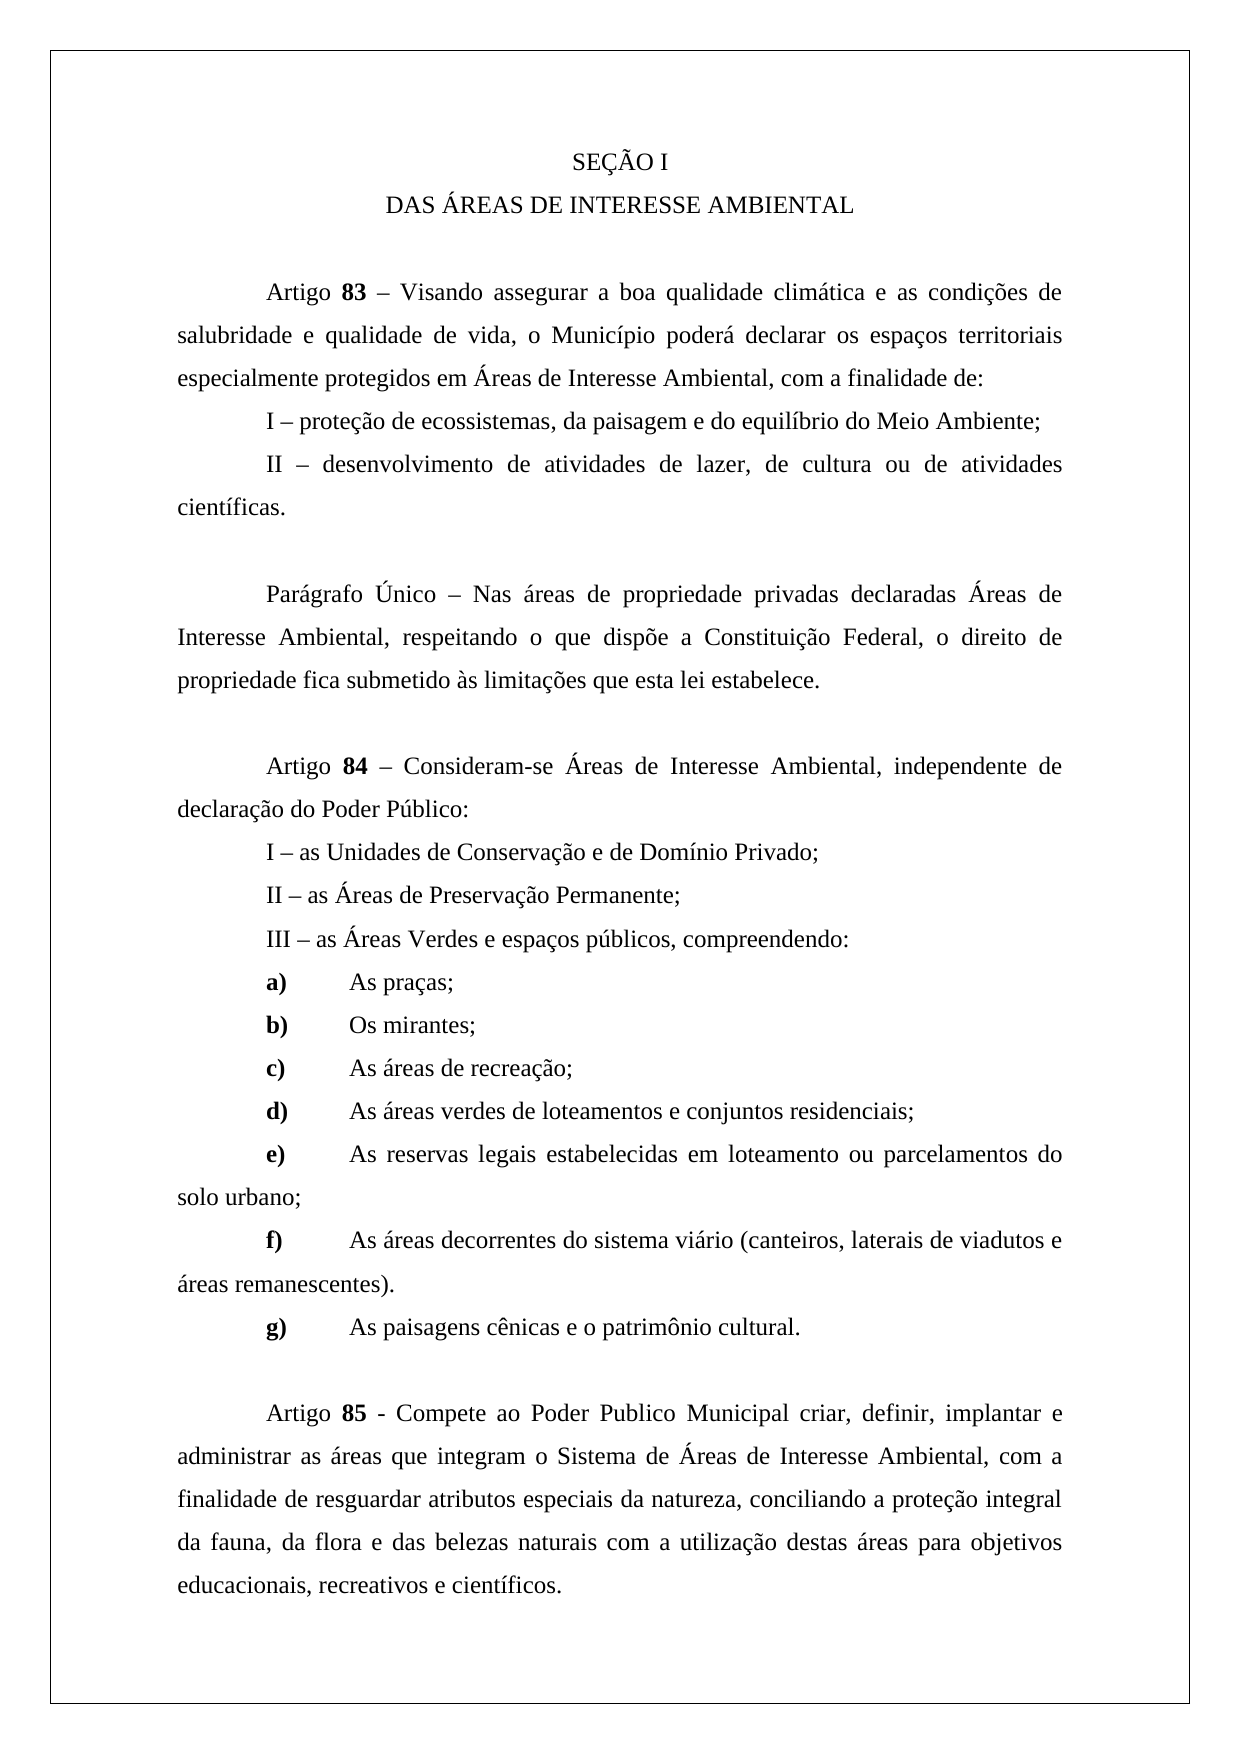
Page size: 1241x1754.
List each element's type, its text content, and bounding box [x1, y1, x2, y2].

text Artigo 85 - Compete ao Poder Publico Municipal criar, definir, implantar e administrar as áreas que integram o Sistema de Áreas de Interesse Ambiental, com a finalidade de resguardar atributos especiais da natureza, conciliando a proteção integral da fauna, da flora e das belezas naturais com a utilização destas áreas para objetivos educacionais, recreativos e científicos. [177, 1398, 1063, 1599]
text DAS ÁREAS DE INTERESSE AMBIENTAL [177, 191, 1063, 219]
text II – as Áreas de Preservação Permanente; [177, 881, 1063, 909]
list Os mirantes; [177, 1010, 1063, 1039]
text SEÇÃO I [177, 147, 1063, 176]
text I – as Unidades de Conservação e de Domínio Privado; [177, 837, 1063, 866]
text Artigo 83 – Visando assegurar a boa qualidade climática e as condições de salubridade e qualidade de vida, o Município poderá declarar os espaços territoriais especialmente protegidos em Áreas de Interesse Ambiental, com a finalidade de: [177, 277, 1063, 392]
text III – as Áreas Verdes e espaços públicos, compreendendo: [177, 924, 1063, 952]
text II – desenvolvimento de atividades de lazer, de cultura ou de atividades científicas. [177, 449, 1063, 521]
list As áreas de recreação; [177, 1053, 1063, 1082]
text I – proteção de ecossistemas, da paisagem e do equilíbrio do Meio Ambiente; [177, 406, 1063, 435]
text Parágrafo Único – Nas áreas de propriedade privadas declaradas Áreas de Interesse Ambiental, respeitando o que dispõe a Constituição Federal, o direito de propriedade fica submetido às limitações que esta lei estabelece. [177, 579, 1063, 694]
list As áreas verdes de loteamentos e conjuntos residenciais; [177, 1096, 1063, 1125]
list As praças; [177, 967, 1063, 996]
list As paisagens cênicas e o patrimônio cultural. [177, 1312, 1063, 1341]
list As reservas legais estabelecidas em loteamento ou parcelamentos do solo urbano; [177, 1139, 1063, 1211]
list As áreas decorrentes do sistema viário (canteiros, laterais de viadutos e áreas remanescentes). [177, 1226, 1063, 1297]
text Artigo 84 – Consideram-se Áreas de Interesse Ambiental, independente de declaração do Poder Público: [177, 751, 1063, 823]
